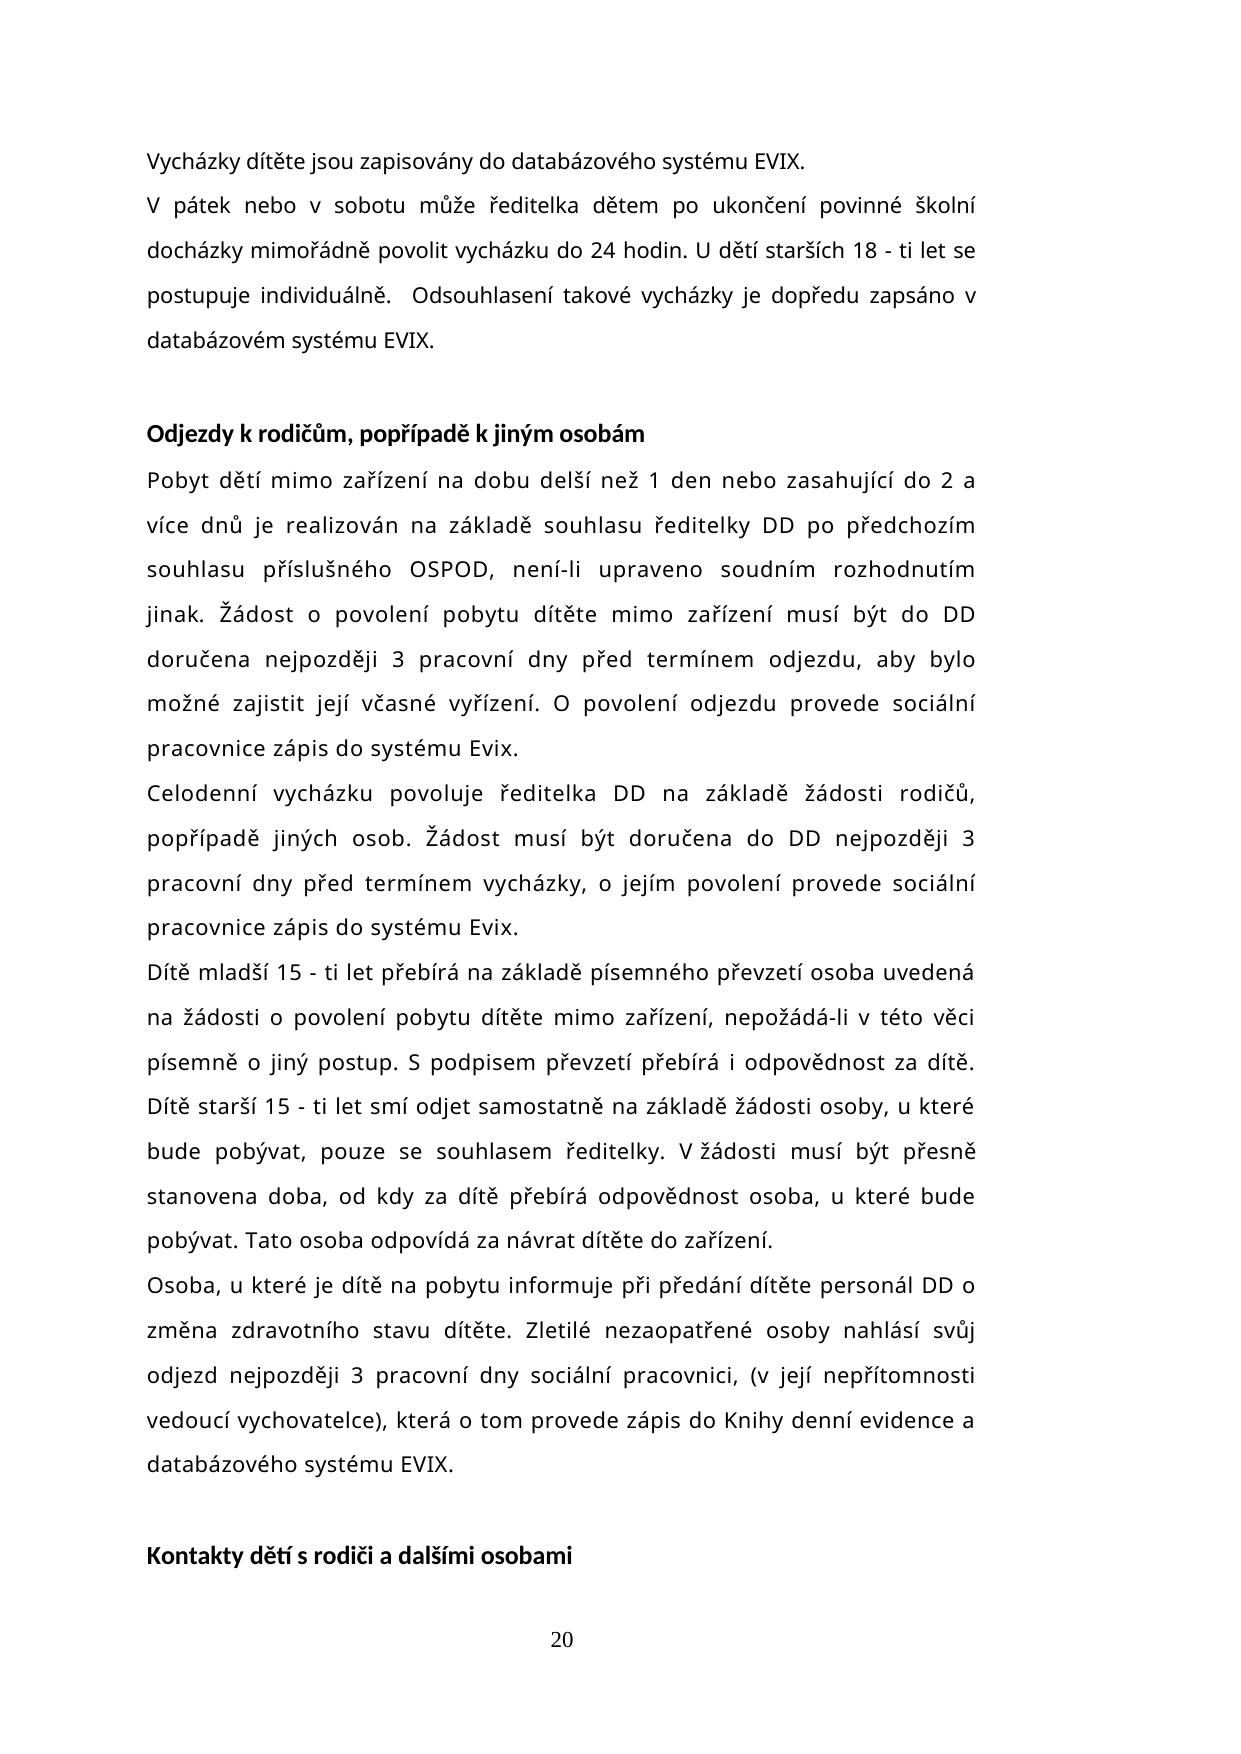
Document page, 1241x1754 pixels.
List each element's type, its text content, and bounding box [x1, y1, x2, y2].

text V pátek nebo v sobotu může ředitelka dětem po ukončení povinné školní docházky mimořádně povolit vycházku do 24 hodin. U dětí starších 18 - ti let se postupuje individuálně. Odsouhlasení takové vycházky je dopředu zapsáno v databázovém systému EVIX. [147, 191, 977, 354]
text Osoba, u které je dítě na pobytu informuje při předání dítěte personál DD o změna zdravotního stavu dítěte. Zletilé nezaopatřené osoby nahlásí svůj odjezd nejpozději 3 pracovní dny sociální pracovnici, (v její nepřítomnosti vedoucí vychovatelce), která o tom provede zápis do Knihy denní evidence a databázového systému EVIX. [147, 1271, 977, 1479]
text Dítě mladší 15 - ti let přebírá na základě písemného převzetí osoba uvedená na žádosti o povolení pobytu dítěte mimo zařízení, nepožádá-li v této věci písemně o jiný postup. S podpisem převzetí přebírá i odpovědnost za dítě. Dítě starší 15 - ti let smí odjet samostatně na základě žádosti osoby, u které bude pobývat, pouze se souhlasem ředitelky. V žádosti musí být přesně stanovena doba, od kdy za dítě přebírá odpovědnost osoba, u které bude pobývat. Tato osoba odpovídá za návrat dítěte do zařízení. [147, 957, 977, 1255]
text Pobyt dětí mimo zařízení na dobu delší než 1 den nebo zasahující do 2 a více dnů je realizován na základě souhlasu ředitelky DD po předchozím souhlasu příslušného OSPOD, není-li upraveno soudním rozhodnutím jinak. Žádost o povolení pobytu dítěte mimo zařízení musí být do DD doručena nejpozději 3 pracovní dny před termínem odjezdu, aby bylo možné zajistit její včasné vyřízení. O povolení odjezdu provede sociální pracovnice zápis do systému Evix. [147, 465, 977, 763]
text Celodenní vycházku povoluje ředitelka DD na základě žádosti rodičů, popřípadě jiných osob. Žádost musí být doručena do DD nejpozději 3 pracovní dny před termínem vycházky, o jejím povolení provede sociální pracovnice zápis do systému Evix. [147, 778, 977, 942]
text Vycházky dítěte jsou zapisovány do databázového systému EVIX. [147, 146, 977, 176]
text Kontakty dětí s rodiči a dalšími osobami [147, 1539, 977, 1571]
text Odjezdy k rodičům, popřípadě k jiným osobám [147, 417, 977, 449]
